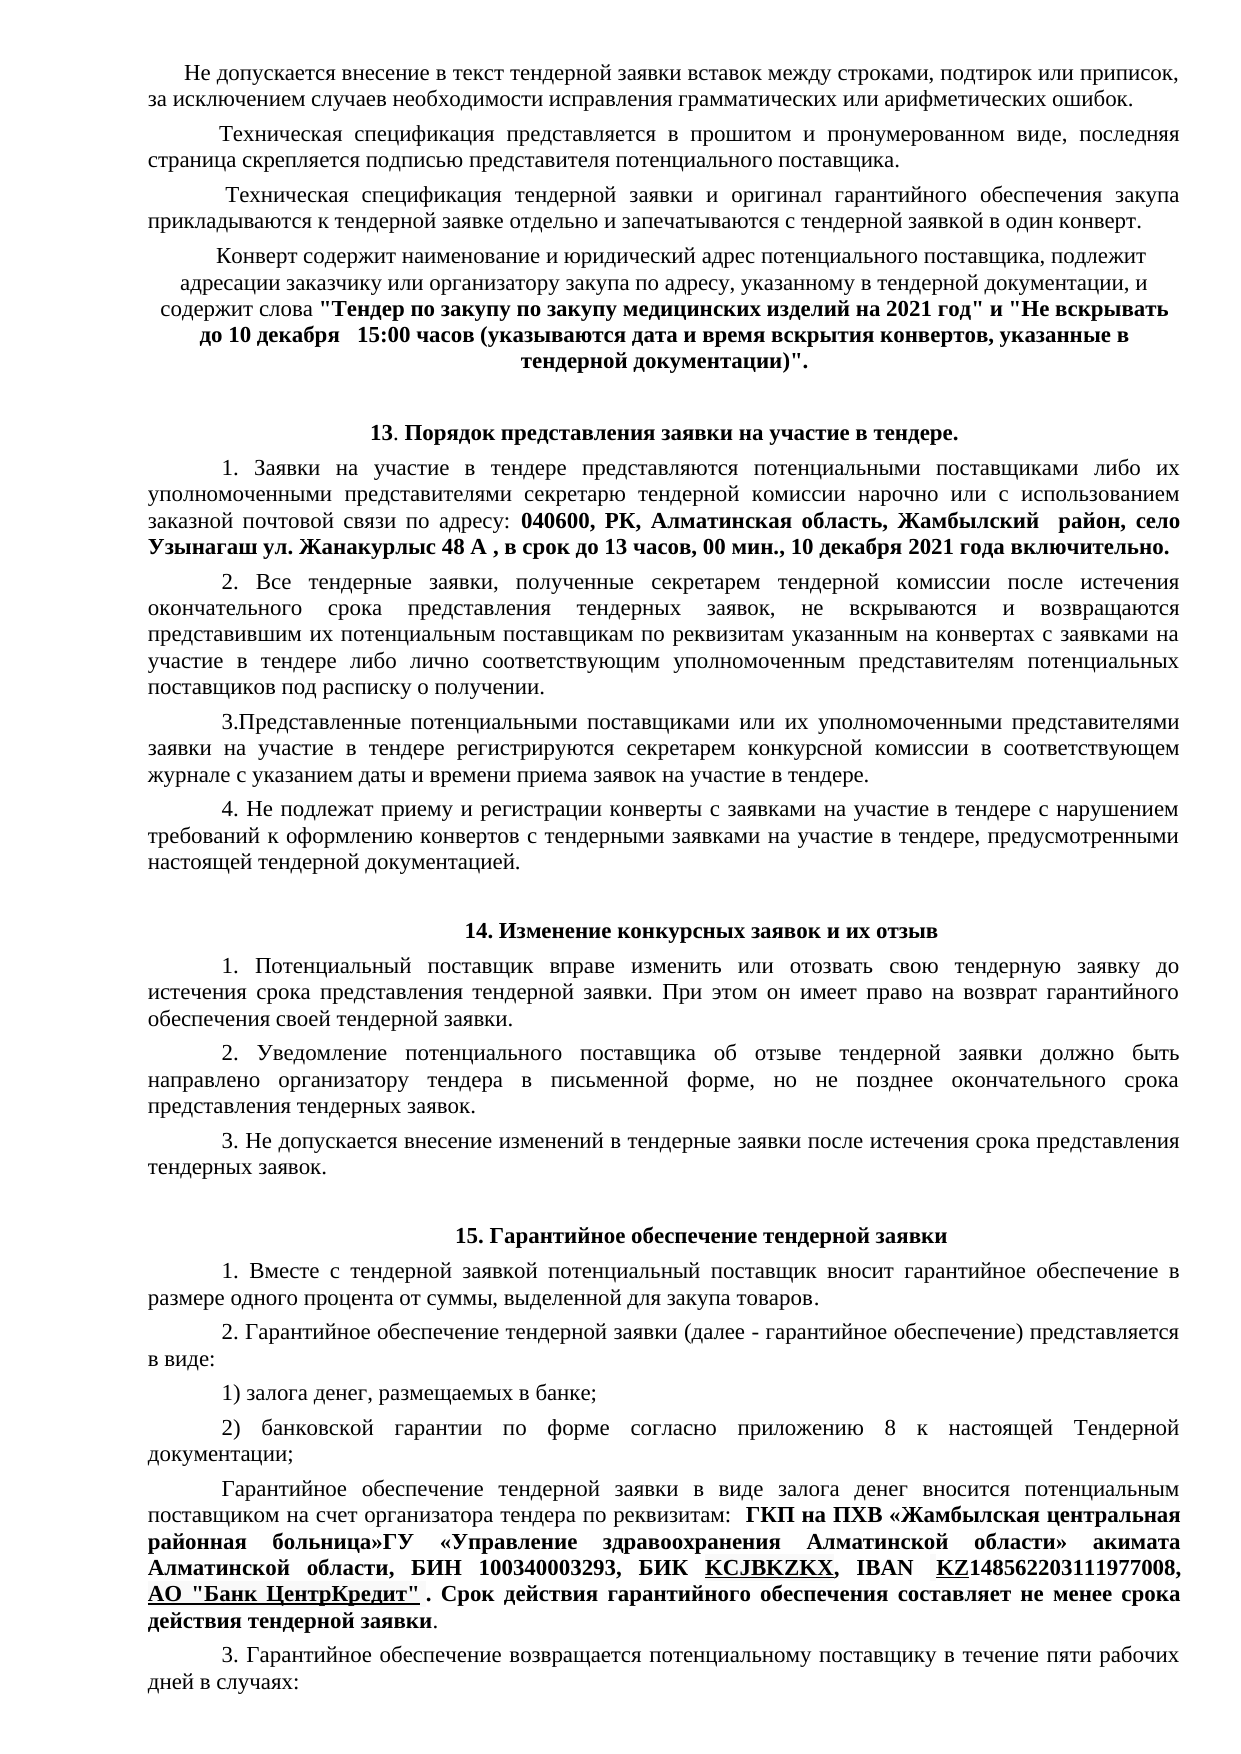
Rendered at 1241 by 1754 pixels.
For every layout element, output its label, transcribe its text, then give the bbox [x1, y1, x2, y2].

text 15. Гарантийное обеспечение тендерной заявки [148, 1223, 1181, 1249]
text 2. Уведомление потенциального поставщика об отзыве тендерной заявки должно быть направлено организатору тендера в письменной форме, но не позднее окончательного срока представления тендерных заявок. [148, 1039, 1181, 1118]
text Техническая спецификация представляется в прошитом и пронумерованном виде, последняя страница скрепляется подписью представителя потенциального поставщика. [148, 120, 1181, 173]
text 1. Заявки на участие в тендере представляются потенциальными поставщиками либо их уполномоченными представителями секретарю тендерной комиссии нарочно или с использованием заказной почтовой связи по адресу: 040600, РК, Алматинская область, Жамбылский район, село Узынагаш ул. Жанакурлыс 48 А , в срок до 13 часов, 00 мин., 10 декабря 2021 года включительно. [148, 454, 1181, 559]
text Конверт содержит наименование и юридический адрес потенциального поставщика, подлежит адресации заказчику или организатору закупа по адресу, указанному в тендерной документации, и содержит слова "Тендер по закупу по закупу медицинских изделий на 2021 год" и "Не вскрывать до 10 декабря 15:00 часов (указываются дата и время вскрытия конвертов, указанные в тендерной документации)". [148, 242, 1181, 374]
text 3. Гарантийное обеспечение возвращается потенциальному поставщику в течение пяти рабочих дней в случаях: [148, 1642, 1181, 1694]
text Не допускается внесение в текст тендерной заявки вставок между строками, подтирок или приписок, за исключением случаев необходимости исправления грамматических или арифметических ошибок. [148, 59, 1181, 112]
text 2) банковской гарантии по форме согласно приложению 8 к настоящей Тендерной документации; [148, 1414, 1181, 1467]
text 3. Не допускается внесение изменений в тендерные заявки после истечения срока представления тендерных заявок. [148, 1127, 1181, 1179]
text 14. Изменение конкурсных заявок и их отзыв [148, 917, 1181, 944]
text 1) залога денег, размещаемых в банке; [148, 1379, 1181, 1406]
text Техническая спецификация тендерной заявки и оригинал гарантийного обеспечения закупа прикладываются к тендерной заявке отдельно и запечатываются с тендерной заявкой в один конверт. [148, 181, 1181, 234]
text 2. Все тендерные заявки, полученные секретарем тендерной комиссии после истечения окончательного срока представления тендерных заявок, не вскрываются и возвращаются представившим их потенциальным поставщикам по реквизитам указанным на конвертах с заявками на участие в тендере либо лично соответствующим уполномоченным представителям потенциальных поставщиков под расписку о получении. [148, 568, 1181, 699]
text 3.Представленные потенциальными поставщиками или их уполномоченными представителями заявки на участие в тендере регистрируются секретарем конкурсной комиссии в соответствующем журнале с указанием даты и времени приема заявок на участие в тендере. [148, 708, 1181, 787]
text 1. Потенциальный поставщик вправе изменить или отозвать свою тендерную заявку до истечения срока представления тендерной заявки. При этом он имеет право на возврат гарантийного обеспечения своей тендерной заявки. [148, 952, 1181, 1031]
text 4. Не подлежат приему и регистрации конверты с заявками на участие в тендере с нарушением требований к оформлению конвертов с тендерными заявками на участие в тендере, предусмотренными настоящей тендерной документацией. [148, 795, 1181, 874]
text 1. Вместе с тендерной заявкой потенциальный поставщик вносит гарантийное обеспечение в размере одного процента от суммы, выделенной для закупа товаров. [148, 1257, 1181, 1310]
text 2. Гарантийное обеспечение тендерной заявки (далее - гарантийное обеспечение) представляется в виде: [148, 1318, 1181, 1371]
text 13. Порядок представления заявки на участие в тендере. [148, 419, 1181, 446]
text Гарантийное обеспечение тендерной заявки в виде залога денег вносится потенциальным поставщиком на счет организатора тендера по реквизитам: ГКП на ПХВ «Жамбылская центральная районная больница»ГУ «Управление здравоохранения Алматинской области» акимата Алматинской области, БИН 100340003293, БИК KCJBKZKX, IBAN KZ148562203111977008, АО "Банк ЦентрКредит" . Срок действия гарантийного обеспечения составляет не менее срока действия тендерной заявки. [148, 1475, 1181, 1633]
